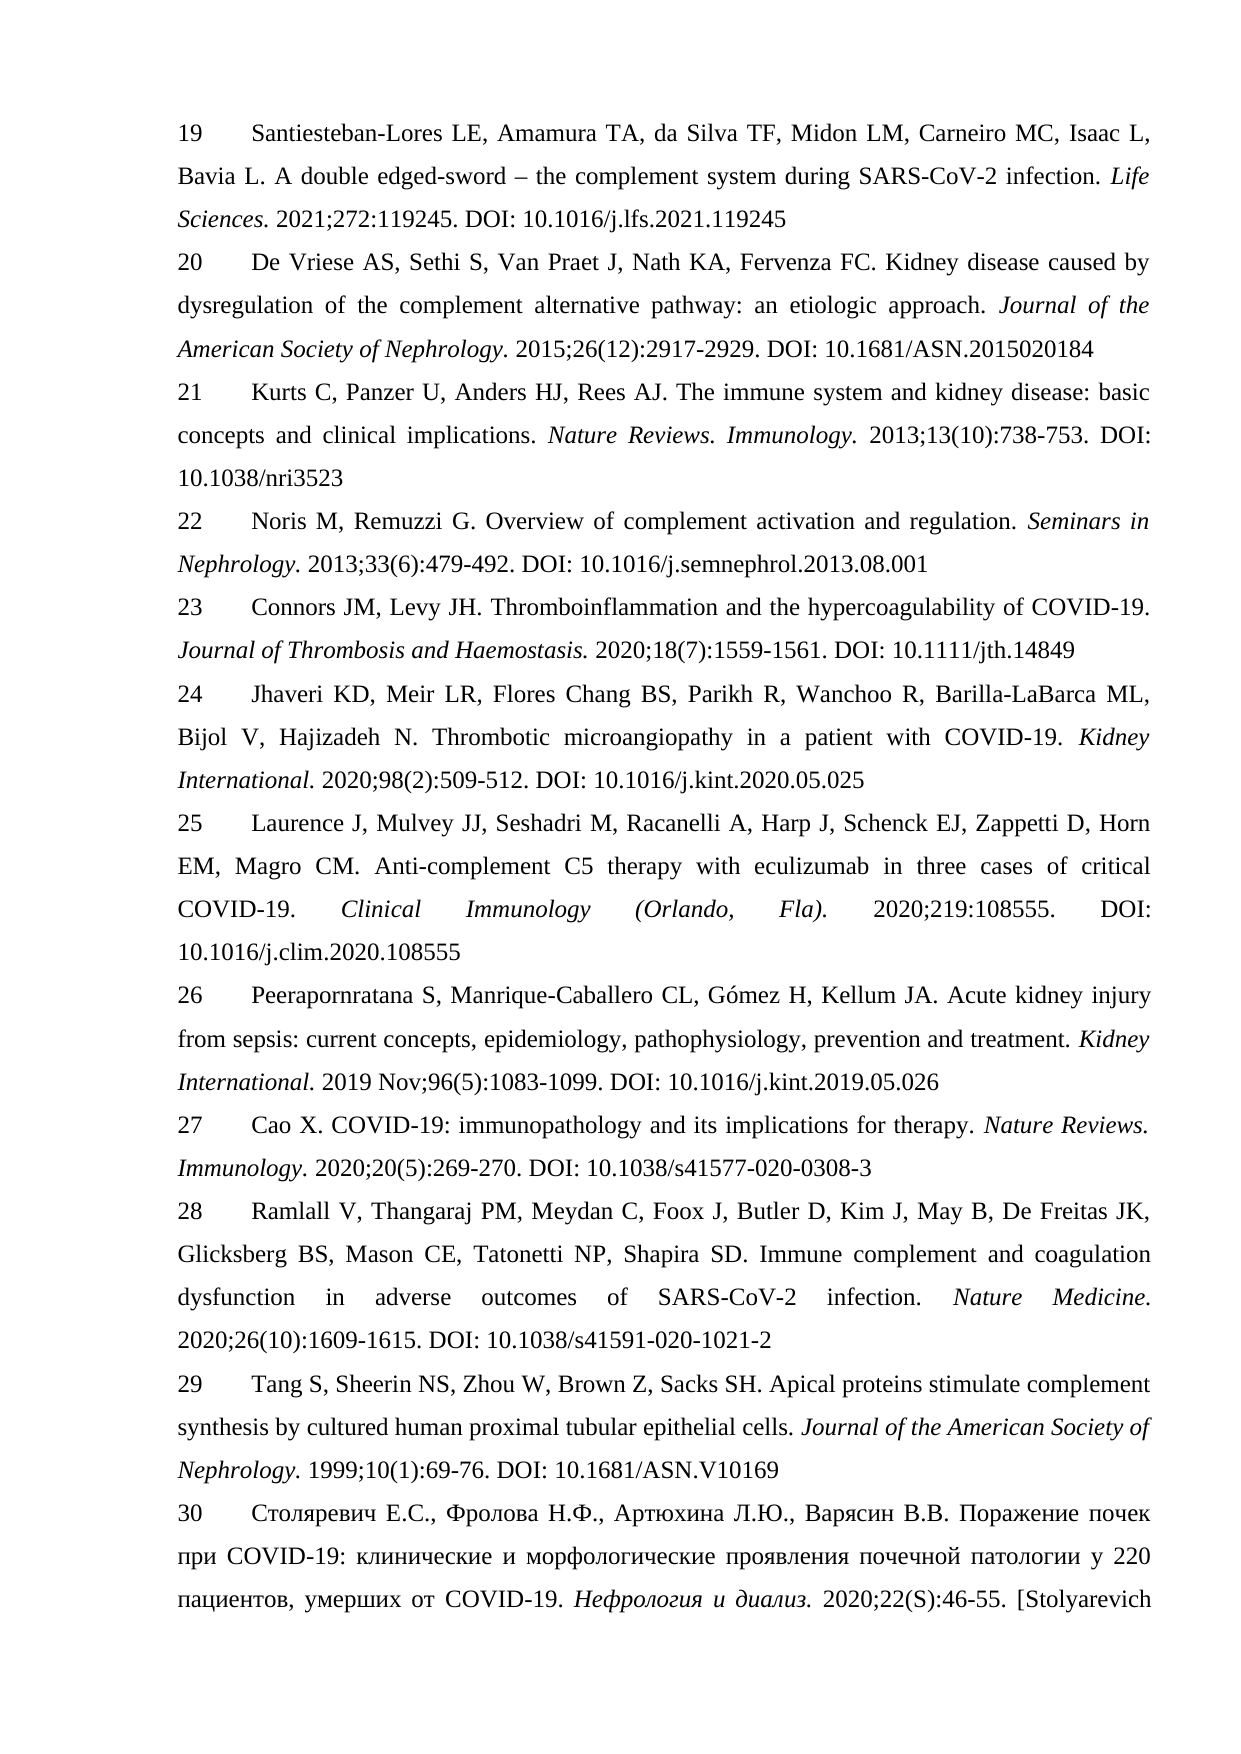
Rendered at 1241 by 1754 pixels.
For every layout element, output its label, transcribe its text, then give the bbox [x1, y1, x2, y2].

text 25 Laurence J, Mulvey JJ, Seshadri M, Racanelli A, Harp J, Schenck EJ, Zappetti D, Horn EM, Magro CM. Anti-complement C5 therapy with eculizumab in three cases of critical COVID-19. Clinical Immunology (Orlando, Fla). 2020;219:108555. DOI: 10.1016/j.clim.2020.108555 [177, 808, 1152, 966]
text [177, 1498, 1152, 1613]
text 26 Peerapornratana S, Manrique-Caballero CL, Gómez H, Kellum JA. Acute kidney injury from sepsis: current concepts, epidemiology, pathophysiology, prevention and treatment. Kidney International. 2019 Nov;96(5):1083-1099. DOI: 10.1016/j.kint.2019.05.026 [177, 981, 1152, 1096]
text 29 Tang S, Sheerin NS, Zhou W, Brown Z, Sacks SH. Apical proteins stimulate complement synthesis by cultured human proximal tubular epithelial cells. Journal of the American Society of Nephrology. 1999;10(1):69-76. DOI: 10.1681/ASN.V10169 [177, 1369, 1152, 1484]
text 24 Jhaveri KD, Meir LR, Flores Chang BS, Parikh R, Wanchoo R, Barilla-LaBarca ML, Bijol V, Hajizadeh N. Thrombotic microangiopathy in a patient with COVID-19. Kidney International. 2020;98(2):509-512. DOI: 10.1016/j.kint.2020.05.025 [177, 679, 1152, 794]
text 23 Connors JM, Levy JH. Thromboinflammation and the hypercoagulability of COVID-19. Journal of Thrombosis and Haemostasis. 2020;18(7):1559-1561. DOI: 10.1111/jth.14849 [177, 592, 1152, 664]
text 28 Ramlall V, Thangaraj PM, Meydan C, Foox J, Butler D, Kim J, May B, De Freitas JK, Glicksberg BS, Mason CE, Tatonetti NP, Shapira SD. Immune complement and coagulation dysfunction in adverse outcomes of SARS-CoV-2 infection. Nature Medicine. 2020;26(10):1609-1615. DOI: 10.1038/s41591-020-1021-2 [177, 1196, 1152, 1354]
text 19 Santiesteban-Lores LE, Amamura TA, da Silva TF, Midon LM, Carneiro MC, Isaac L, Bavia L. A double edged-sword – the complement system during SARS-CoV-2 infection. Life Sciences. 2021;272:119245. DOI: 10.1016/j.lfs.2021.119245 [177, 118, 1152, 233]
text 20 De Vriese AS, Sethi S, Van Praet J, Nath KA, Fervenza FC. Kidney disease caused by dysregulation of the complement alternative pathway: an etiologic approach. Journal of the American Society of Nephrology. 2015;26(12):2917-2929. DOI: 10.1681/ASN.2015020184 [177, 247, 1152, 362]
text 21 Kurts C, Panzer U, Anders HJ, Rees AJ. The immune system and kidney disease: basic concepts and clinical implications. Nature Reviews. Immunology. 2013;13(10):738-753. DOI: 10.1038/nri3523 [177, 377, 1152, 492]
text 27 Cao X. COVID-19: immunopathology and its implications for therapy. Nature Reviews. Immunology. 2020;20(5):269-270. DOI: 10.1038/s41577-020-0308-3 [177, 1110, 1152, 1182]
text 22 Noris M, Remuzzi G. Overview of complement activation and regulation. Seminars in Nephrology. 2013;33(6):479-492. DOI: 10.1016/j.semnephrol.2013.08.001 [177, 506, 1152, 578]
